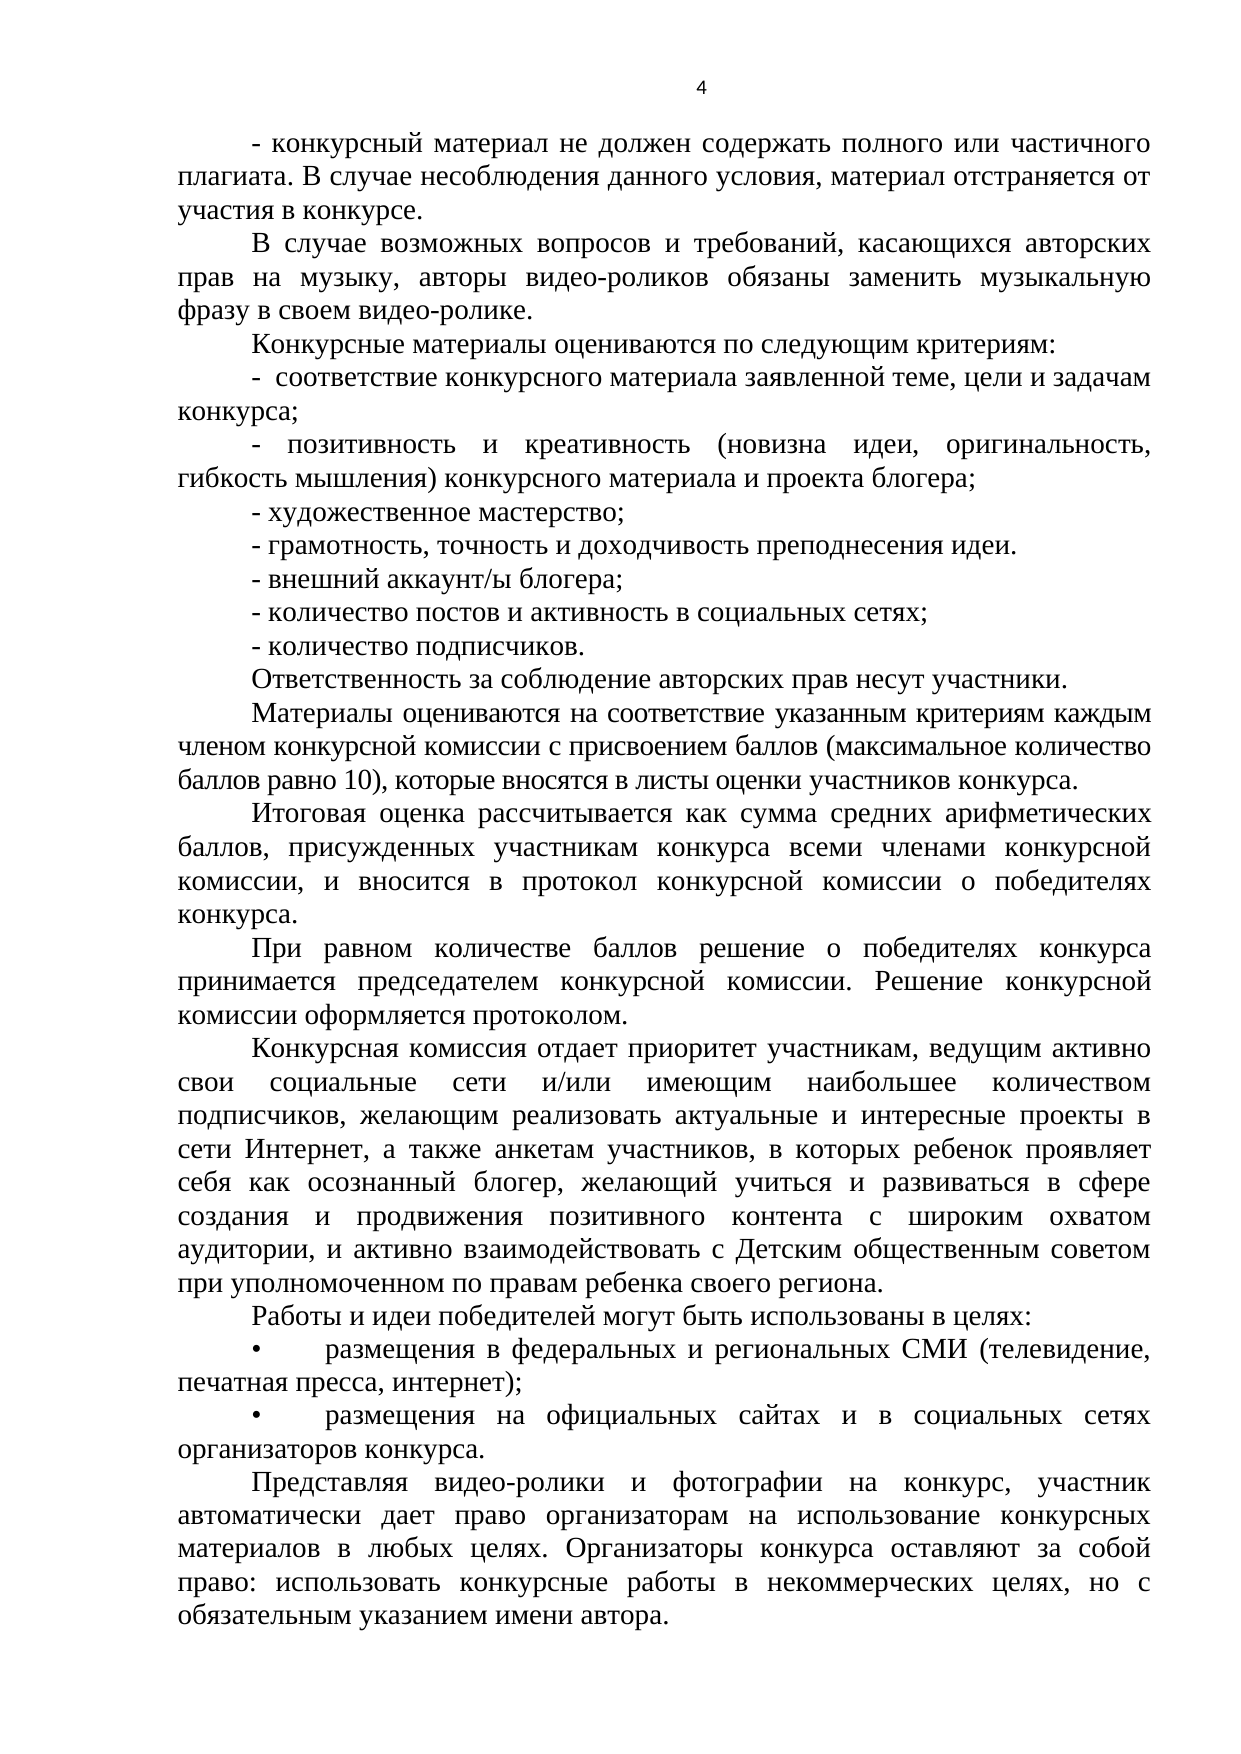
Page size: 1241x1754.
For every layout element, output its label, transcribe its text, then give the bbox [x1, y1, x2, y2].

text • размещения в федеральных и региональных СМИ (телевидение, печатная пресса, интернет); [177, 1332, 1152, 1398]
text - соответствие конкурсного материала заявленной теме, цели и задачам конкурса; [177, 359, 1152, 427]
text При равном количестве баллов решение о победителях конкурса принимается председателем конкурсной комиссии. Решение конкурсной комиссии оформляется протоколом. [177, 930, 1152, 1030]
text Конкурсная комиссия отдает приоритет участникам, ведущим активно свои социальные сети и/или имеющим наибольшее количеством подписчиков, желающим реализовать актуальные и интересные проекты в сети Интернет, а также анкетам участников, в которых ребенок проявляет себя как осознанный блогер, желающий учиться и развиваться в сфере создания и продвижения позитивного контента с широким охватом аудитории, и активно взаимодействовать с Детским общественным советом при уполномоченном по правам ребенка своего региона. [177, 1030, 1152, 1299]
text - внешний аккаунт/ы блогера; [177, 561, 1152, 594]
text Работы и идеи победителей могут быть использованы в целях: [177, 1299, 1152, 1332]
text - грамотность, точность и доходчивость преподнесения идеи. [177, 527, 1152, 561]
text В случае возможных вопросов и требований, касающихся авторских прав на музыку, авторы видео-роликов обязаны заменить музыкальную фразу в своем видео-ролике. [177, 225, 1152, 326]
text - количество постов и активность в социальных сетях; [177, 594, 1152, 628]
text Материалы оцениваются на соответствие указанным критериям каждым членом конкурсной комиссии с присвоением баллов (максимальное количество баллов равно 10), которые вносятся в листы оценки участников конкурса. [177, 695, 1152, 796]
text - художественное мастерство; [177, 494, 1152, 527]
text Представляя видео-ролики и фотографии на конкурс, участник автоматически дает право организаторам на использование конкурсных материалов в любых целях. Организаторы конкурса оставляют за собой право: использовать конкурсные работы в некоммерческих целях, но с обязательным указанием имени автора. [177, 1464, 1152, 1631]
text Итоговая оценка рассчитывается как сумма средних арифметических баллов, присужденных участникам конкурса всеми членами конкурсной комиссии, и вносится в протокол конкурсной комиссии о победителях конкурса. [177, 796, 1152, 930]
text - конкурсный материал не должен содержать полного или частичного плагиата. В случае несоблюдения данного условия, материал отстраняется от участия в конкурсе. [177, 125, 1152, 225]
text - позитивность и креативность (новизна идеи, оригинальность, гибкость мышления) конкурсного материала и проекта блогера; [177, 427, 1152, 494]
text - количество подписчиков. [177, 628, 1152, 661]
text • размещения на официальных сайтах и в социальных сетях организаторов конкурса. [177, 1398, 1152, 1464]
text Ответственность за соблюдение авторских прав несут участники. [177, 661, 1152, 695]
text Конкурсные материалы оцениваются по следующим критериям: [177, 326, 1152, 359]
